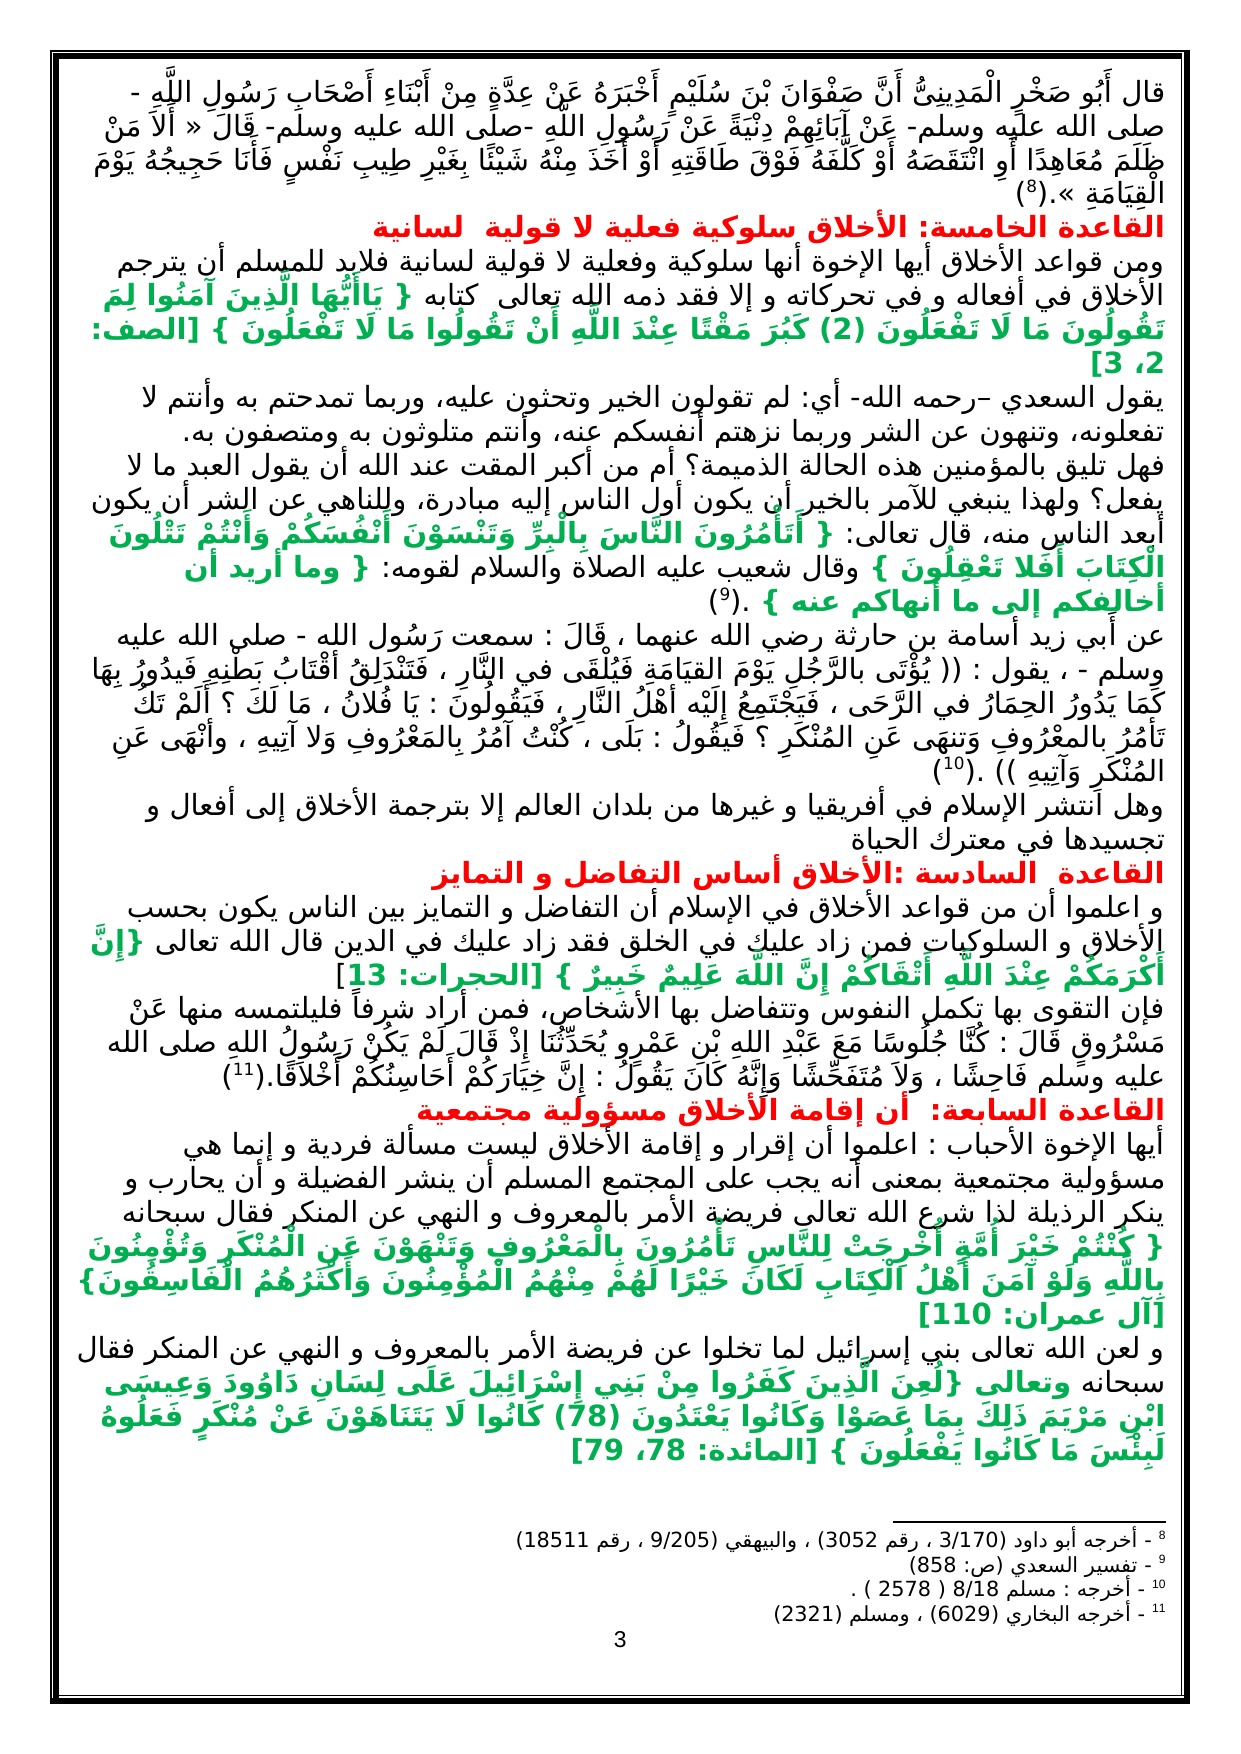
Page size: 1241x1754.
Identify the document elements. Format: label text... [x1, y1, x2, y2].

text عن أَبي زيد أسامة بن حارثة رضي الله عنهما ، قَالَ : سمعت رَسُول الله - صلى الله عليه وسلم - ، يقول : (( يُؤْتَى بالرَّجُلِ يَوْمَ القيَامَةِ فَيُلْقَى في النَّارِ ، فَتَنْدَلِقُ أقْتَابُ بَطْنِهِ فَيدُورُ بِهَا كَمَا يَدُورُ الحِمَارُ في الرَّحَى ، فَيَجْتَمِعُ إِلَيْه أهْلُ النَّارِ ، فَيَقُولُونَ : يَا فُلانُ ، مَا لَكَ ؟ أَلَمْ تَكُ تَأمُرُ بالمعْرُوفِ وَتنهَى عَنِ المُنْكَرِ ؟ فَيقُولُ : بَلَى ، كُنْتُ آمُرُ بِالمَعْرُوفِ وَلا آتِيهِ ، وأنْهَى عَنِ المُنْكَرِ وَآتِيهِ )) .() [75, 618, 1165, 788]
text أيها الإخوة الأحباب : اعلموا أن إقرار و إقامة الأخلاق ليست مسألة فردية و إنما هي مسؤولية مجتمعية بمعنى أنه يجب على المجتمع المسلم أن ينشر الفضيلة و أن يحارب و ينكر الرذيلة لذا شرع الله تعالى فريضة الأمر بالمعروف و النهي عن المنكر فقال سبحانه { كُنْتُمْ خَيْرَ أُمَّةٍ أُخْرِجَتْ لِلنَّاسِ تَأْمُرُونَ بِالْمَعْرُوفِ وَتَنْهَوْنَ عَنِ الْمُنْكَرِ وَتُؤْمِنُونَ بِاللَّهِ وَلَوْ آمَنَ أَهْلُ الْكِتَابِ لَكَانَ خَيْرًا لَهُمْ مِنْهُمُ الْمُؤْمِنُونَ وَأَكْثَرُهُمُ الْفَاسِقُونَ} [آل عمران: 110] [75, 1128, 1165, 1331]
text القاعدة السابعة: أن إقامة الأخلاق مسؤولية مجتمعية [75, 1094, 1165, 1128]
text فهل تليق بالمؤمنين هذه الحالة الذميمة؟ أم من أكبر المقت عند الله أن يقول العبد ما لا يفعل؟ ولهذا ينبغي للآمر بالخير أن يكون أول الناس إليه مبادرة، وللناهي عن الشر أن يكون أبعد الناس منه، قال تعالى: { أَتَأْمُرُونَ النَّاسَ بِالْبِرِّ وَتَنْسَوْنَ أَنْفُسَكُمْ وَأَنْتُمْ تَتْلُونَ الْكِتَابَ أَفَلا تَعْقِلُونَ } وقال شعيب عليه الصلاة والسلام لقومه: { وما أريد أن أخالفكم إلى ما أنهاكم عنه } .() [75, 448, 1165, 618]
text القاعدة السادسة :الأخلاق أساس التفاضل و التمايز [75, 856, 1165, 890]
text ومن قواعد الأخلاق أيها الإخوة أنها سلوكية وفعلية لا قولية لسانية فلابد للمسلم أن يترجم الأخلاق في أفعاله و في تحركاته و إلا فقد ذمه الله تعالى كتابه { يَاأَيُّهَا الَّذِينَ آمَنُوا لِمَ تَقُولُونَ مَا لَا تَفْعَلُونَ (2) كَبُرَ مَقْتًا عِنْدَ اللَّهِ أَنْ تَقُولُوا مَا لَا تَفْعَلُونَ } [الصف: 2، 3] [75, 245, 1165, 381]
text قال أَبُو صَخْرٍ الْمَدِينِىُّ أَنَّ صَفْوَانَ بْنَ سُلَيْمٍ أَخْبَرَهُ عَنْ عِدَّةٍ مِنْ أَبْنَاءِ أَصْحَابِ رَسُولِ اللَّهِ -صلى الله عليه وسلم- عَنْ آبَائِهِمْ دِنْيَةً عَنْ رَسُولِ اللَّهِ -صلى الله عليه وسلم- قَالَ « أَلاَ مَنْ ظَلَمَ مُعَاهِدًا أَوِ انْتَقَصَهُ أَوْ كَلَّفَهُ فَوْقَ طَاقَتِهِ أَوْ أَخَذَ مِنْهُ شَيْئًا بِغَيْرِ طِيبِ نَفْسٍ فَأَنَا حَجِيجُهُ يَوْمَ الْقِيَامَةِ ».() [75, 75, 1165, 211]
text القاعدة الخامسة: الأخلاق سلوكية فعلية لا قولية لسانية [75, 211, 1165, 245]
text وهل انتشر الإسلام في أفريقيا و غيرها من بلدان العالم إلا بترجمة الأخلاق إلى أفعال و تجسيدها في معترك الحياة [75, 788, 1165, 856]
text يقول السعدي –رحمه الله- أي: لم تقولون الخير وتحثون عليه، وربما تمدحتم به وأنتم لا تفعلونه، وتنهون عن الشر وربما نزهتم أنفسكم عنه، وأنتم متلوثون به ومتصفون به. [75, 381, 1165, 448]
text فإن التقوى بها تكمل النفوس وتتفاضل بها الأشخاص، فمن أراد شرفاً فليلتمسه منها عَنْ مَسْرُوقٍ قَالَ : كُنَّا جُلُوسًا مَعَ عَبْدِ اللهِ بْنِ عَمْرٍو يُحَدِّثُنَا إِذْ قَالَ لَمْ يَكُنْ رَسُولُ اللهِ صلى الله عليه وسلم فَاحِشًا ، وَلاَ مُتَفَحِّشًا وَإِنَّهُ كَانَ يَقُولُ : إِنَّ خِيَارَكُمْ أَحَاسِنُكُمْ أَخْلاَقًا.() [75, 992, 1165, 1094]
text و لعن الله تعالى بني إسرائيل لما تخلوا عن فريضة الأمر بالمعروف و النهي عن المنكر فقال سبحانه وتعالى {لُعِنَ الَّذِينَ كَفَرُوا مِنْ بَنِي إِسْرَائِيلَ عَلَى لِسَانِ دَاوُودَ وَعِيسَى ابْنِ مَرْيَمَ ذَلِكَ بِمَا عَصَوْا وَكَانُوا يَعْتَدُونَ (78) كَانُوا لَا يَتَنَاهَوْنَ عَنْ مُنْكَرٍ فَعَلُوهُ لَبِئْسَ مَا كَانُوا يَفْعَلُونَ } [المائدة: 78، 79] [75, 1331, 1165, 1467]
text و اعلموا أن من قواعد الأخلاق في الإسلام أن التفاضل و التمايز بين الناس يكون بحسب الأخلاق و السلوكيات فمن زاد عليك في الخلق فقد زاد عليك في الدين قال الله تعالى {إِنَّ أَكْرَمَكُمْ عِنْدَ اللَّهِ أَتْقَاكُمْ إِنَّ اللَّهَ عَلِيمٌ خَبِيرٌ } [الحجرات: 13] [75, 890, 1165, 992]
